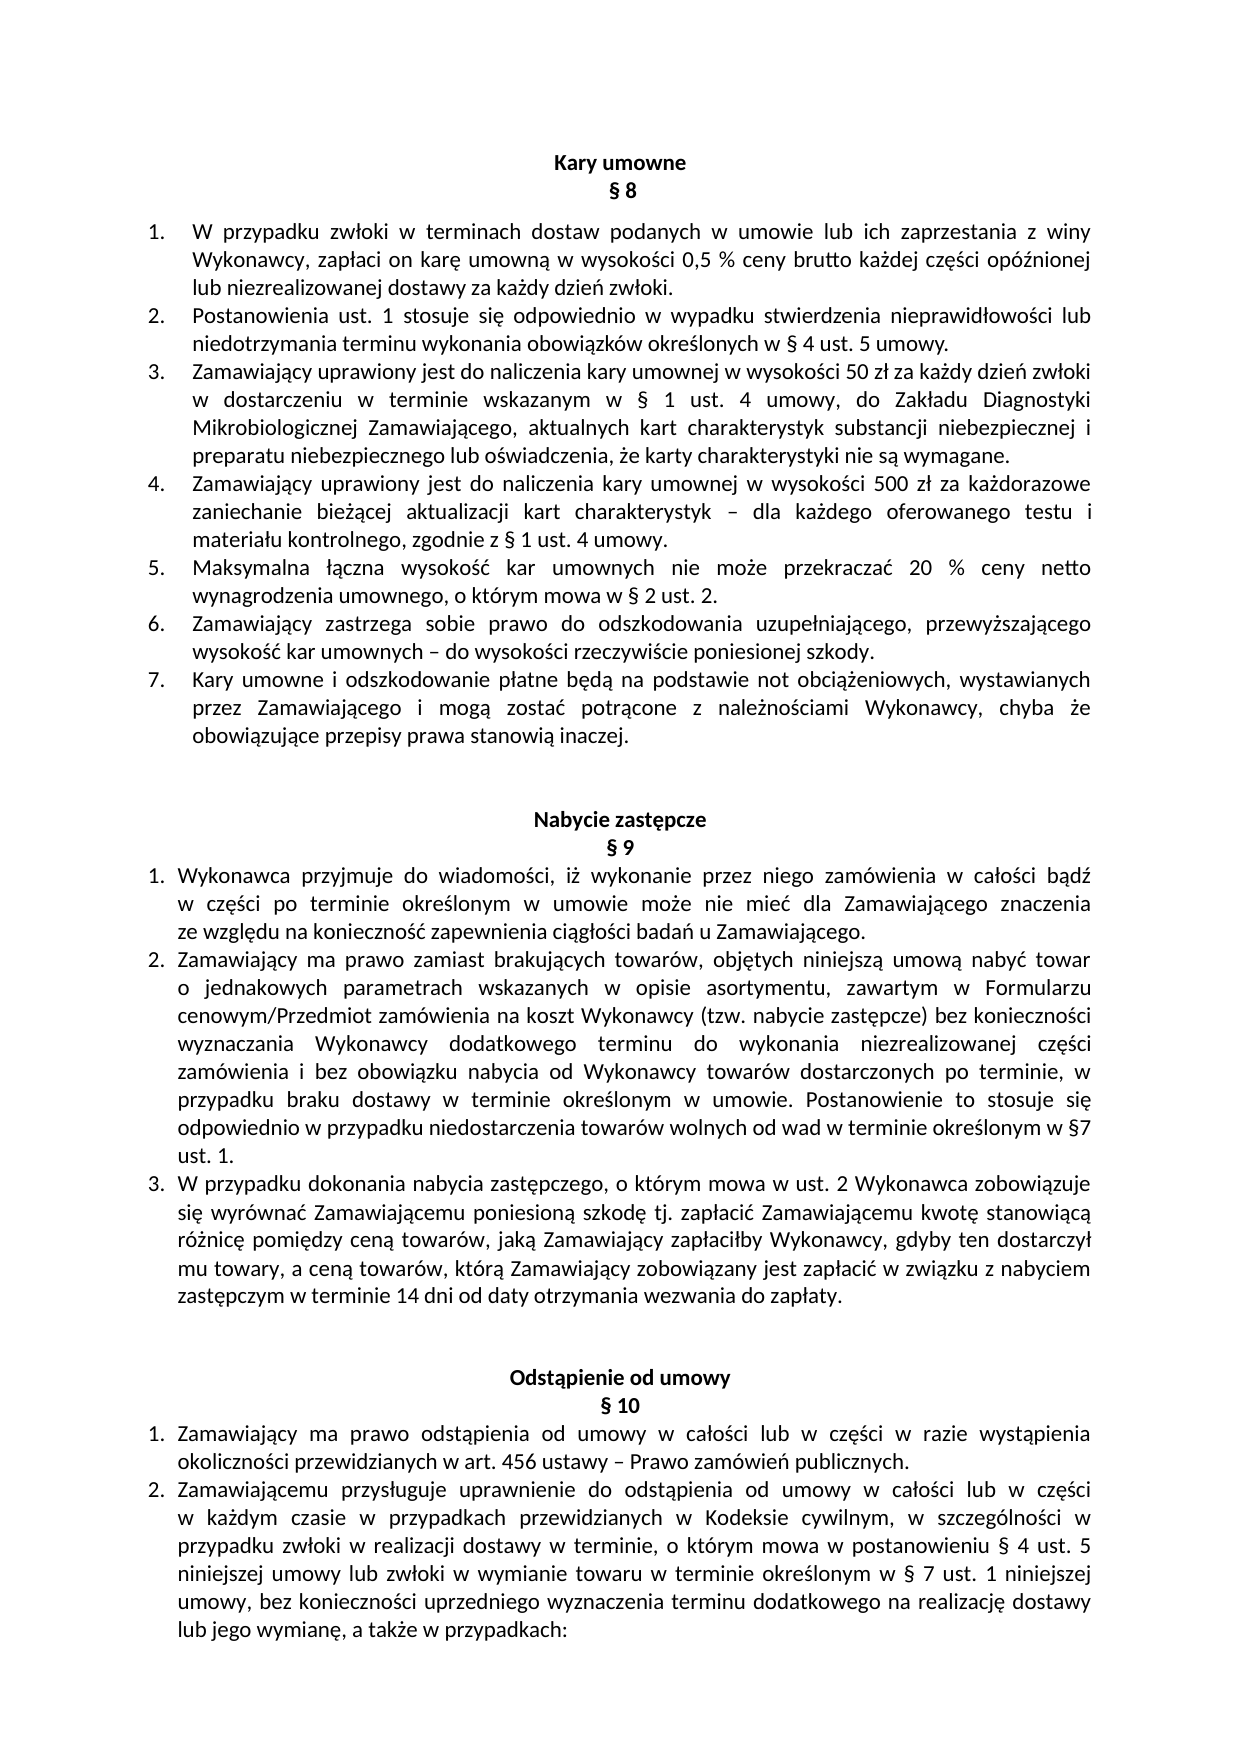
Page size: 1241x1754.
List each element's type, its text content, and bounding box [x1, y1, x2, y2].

text § 10 [148, 1391, 1093, 1419]
list Zamawiającemu przysługuje uprawnienie do odstąpienia od umowy w całości lub w części w każdym czasie w przypadkach przewidzianych w Kodeksie cywilnym, w szczególności w przypadku zwłoki w realizacji dostawy w terminie, o którym mowa w postanowieniu § 4 ust. 5 niniejszej umowy lub zwłoki w wymianie towaru w terminie określonym w § 7 ust. 1 niniejszej umowy, bez konieczności uprzedniego wyznaczenia terminu dodatkowego na realizację dostawy lub jego wymianę, a także w przypadkach: [148, 1475, 1093, 1643]
list Wykonawca przyjmuje do wiadomości, iż wykonanie przez niego zamówienia w całości bądź w części po terminie określonym w umowie może nie mieć dla Zamawiającego znaczenia ze względu na konieczność zapewnienia ciągłości badań u Zamawiającego. [148, 861, 1093, 945]
list Zamawiający zastrzega sobie prawo do odszkodowania uzupełniającego, przewyższającego wysokość kar umownych – do wysokości rzeczywiście poniesionej szkody. [148, 609, 1093, 665]
list Zamawiający uprawiony jest do naliczenia kary umownej w wysokości 50 zł za każdy dzień zwłoki w dostarczeniu w terminie wskazanym w § 1 ust. 4 umowy, do Zakładu Diagnostyki Mikrobiologicznej Zamawiającego, aktualnych kart charakterystyk substancji niebezpiecznej i preparatu niebezpiecznego lub oświadczenia, że karty charakterystyki nie są wymagane. [148, 357, 1093, 469]
text Kary umowne § 8 [148, 148, 1093, 204]
list Zamawiający ma prawo zamiast brakujących towarów, objętych niniejszą umową nabyć towar o jednakowych parametrach wskazanych w opisie asortymentu, zawartym w Formularzu cenowym/Przedmiot zamówienia na koszt Wykonawcy (tzw. nabycie zastępcze) bez konieczności wyznaczania Wykonawcy dodatkowego terminu do wykonania niezrealizowanej części zamówienia i bez obowiązku nabycia od Wykonawcy towarów dostarczonych po terminie, w przypadku braku dostawy w terminie określonym w umowie. Postanowienie to stosuje się odpowiednio w przypadku niedostarczenia towarów wolnych od wad w terminie określonym w §7 ust. 1. [148, 945, 1093, 1169]
text § 9 [148, 833, 1093, 861]
list Zamawiający ma prawo odstąpienia od umowy w całości lub w części w razie wystąpienia okoliczności przewidzianych w art. 456 ustawy – Prawo zamówień publicznych. [148, 1419, 1093, 1475]
list Zamawiający uprawiony jest do naliczenia kary umownej w wysokości 500 zł za każdorazowe zaniechanie bieżącej aktualizacji kart charakterystyk – dla każdego oferowanego testu i materiału kontrolnego, zgodnie z § 1 ust. 4 umowy. [148, 469, 1093, 553]
list Postanowienia ust. 1 stosuje się odpowiednio w wypadku stwierdzenia nieprawidłowości lub niedotrzymania terminu wykonania obowiązków określonych w § 4 ust. 5 umowy. [148, 301, 1093, 357]
text Odstąpienie od umowy [148, 1363, 1093, 1391]
list W przypadku dokonania nabycia zastępczego, o którym mowa w ust. 2 Wykonawca zobowiązuje się wyrównać Zamawiającemu poniesioną szkodę tj. zapłacić Zamawiającemu kwotę stanowiącą różnicę pomiędzy ceną towarów, jaką Zamawiający zapłaciłby Wykonawcy, gdyby ten dostarczył mu towary, a ceną towarów, którą Zamawiający zobowiązany jest zapłacić w związku z nabyciem zastępczym w terminie 14 dni od daty otrzymania wezwania do zapłaty. [148, 1169, 1093, 1310]
text Nabycie zastępcze [148, 805, 1093, 833]
list W przypadku zwłoki w terminach dostaw podanych w umowie lub ich zaprzestania z winy Wykonawcy, zapłaci on karę umowną w wysokości 0,5 % ceny brutto każdej części opóźnionej lub niezrealizowanej dostawy za każdy dzień zwłoki. [148, 217, 1093, 301]
list Kary umowne i odszkodowanie płatne będą na podstawie not obciążeniowych, wystawianych przez Zamawiającego i mogą zostać potrącone z należnościami Wykonawcy, chyba że obowiązujące przepisy prawa stanowią inaczej. [148, 665, 1093, 749]
list Maksymalna łączna wysokość kar umownych nie może przekraczać 20 % ceny netto wynagrodzenia umownego, o którym mowa w § 2 ust. 2. [148, 553, 1093, 609]
